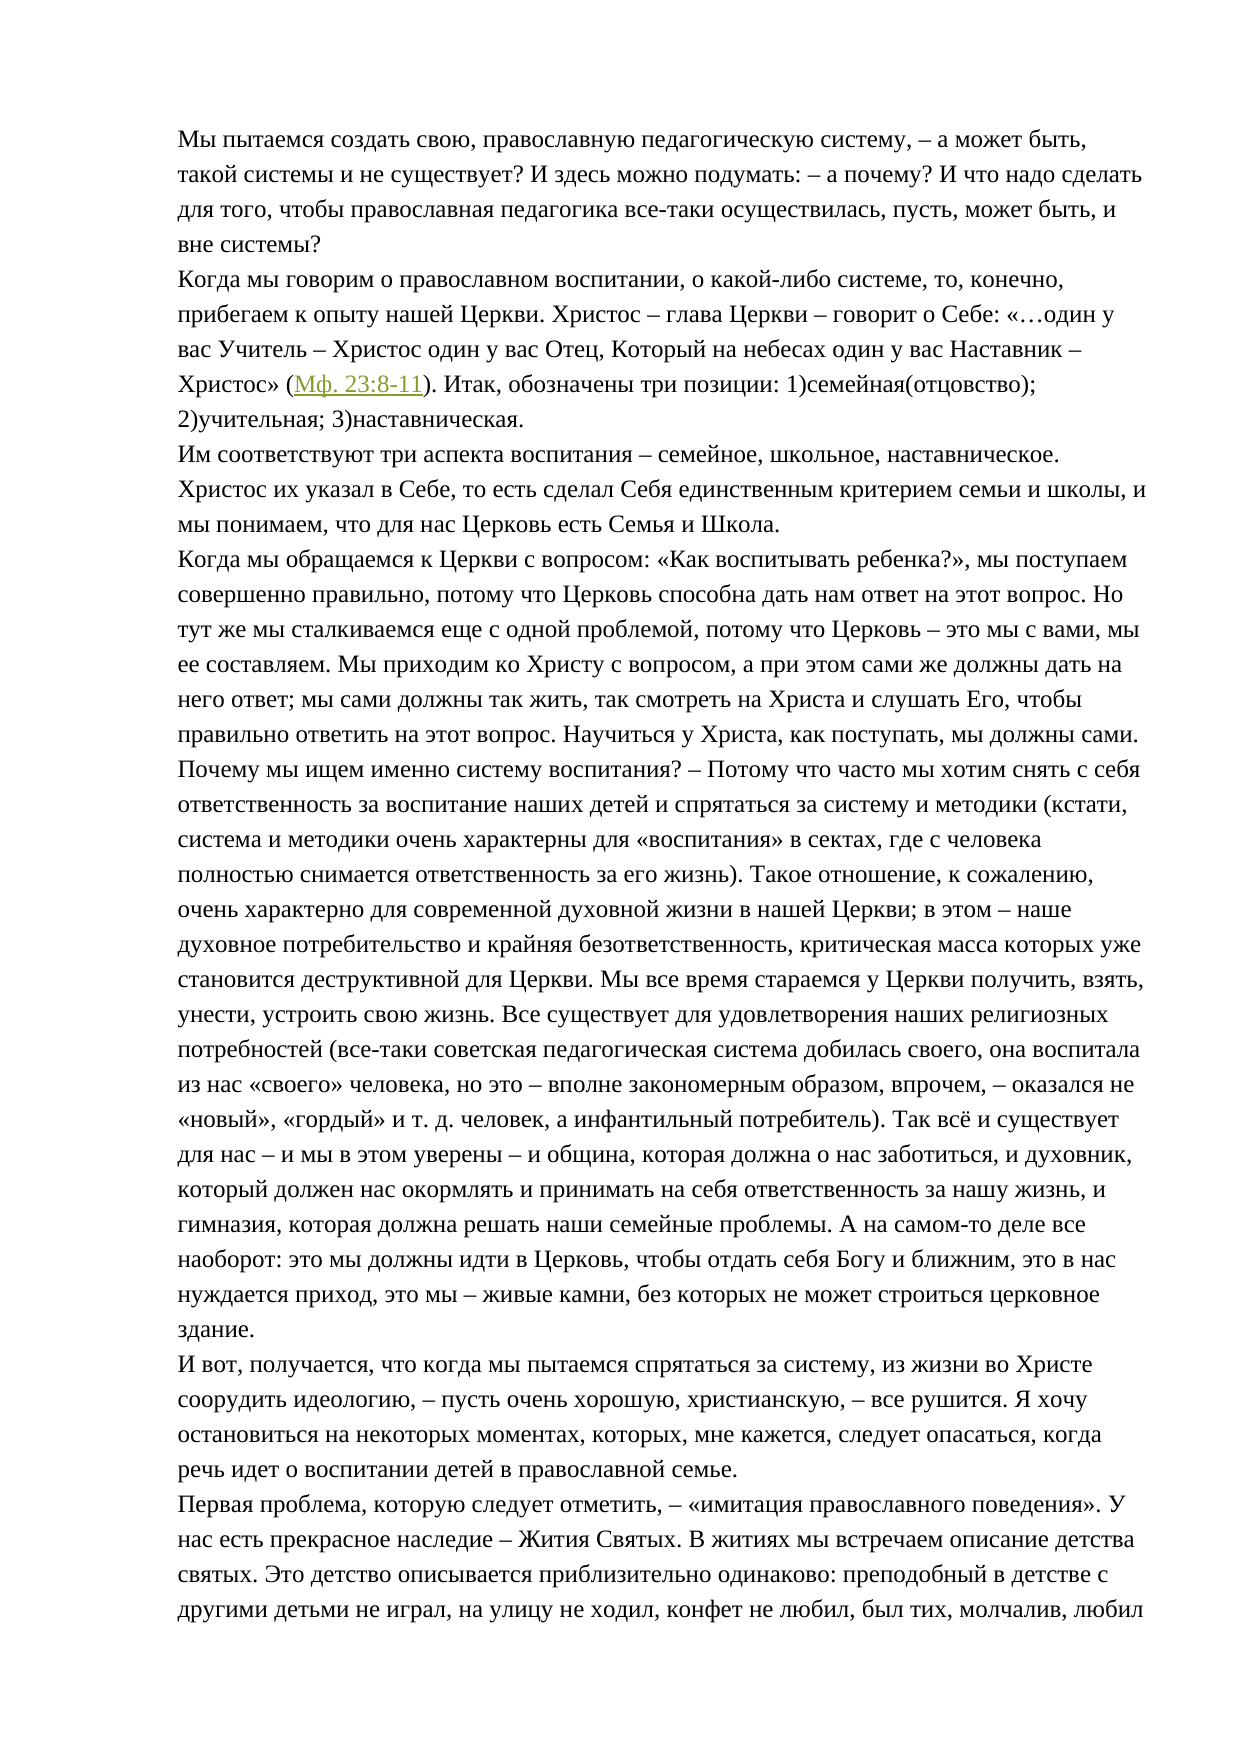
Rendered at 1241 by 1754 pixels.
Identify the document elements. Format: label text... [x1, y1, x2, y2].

text Когда мы обращаемся к Церкви с вопросом: «Как воспитывать ребенка?», мы поступаем совершенно правильно, потому что Церковь способна дать нам ответ на этот вопрос. Но тут же мы сталкиваемся еще с одной проблемой, потому что Церковь – это мы с вами, мы ее составляем. Мы приходим ко Христу с вопросом, а при этом сами же должны дать на него ответ; мы сами должны так жить, так смотреть на Христа и слушать Его, чтобы правильно ответить на этот вопрос. Научиться у Христа, как поступать, мы должны сами. [177, 538, 1152, 748]
text Когда мы говорим о православном воспитании, о какой-либо системе, то, конечно, прибегаем к опыту нашей Церкви. Христос – глава Церкви – говорит о Себе: «…один у вас Учитель – Христос один у вас Отец, Который на небесах один у вас Наставник – Христос» (Мф. 23:8-11). Итак, обозначены три позиции: 1)семейная(отцовство); 2)учительная; 3)наставническая. [177, 258, 1152, 433]
text И вот, получается, что когда мы пытаемся спрятаться за систему, из жизни во Христе соорудить идеологию, – пусть очень хорошую, христианскую, – все рушится. Я хочу остановиться на некоторых моментах, которых, мне кажется, следует опасаться, когда речь идет о воспитании детей в православной семье. [177, 1343, 1152, 1483]
text Почему мы ищем именно систему воспитания? – Потому что часто мы хотим снять с себя ответственность за воспитание наших детей и спрятаться за систему и методики (кстати, система и методики очень характерны для «воспитания» в сектах, где с человека полностью снимается ответственность за его жизнь). Такое отношение, к сожалению, очень характерно для современной духовной жизни в нашей Церкви; в этом – наше духовное потребительство и крайняя безответственность, критическая масса которых уже становится деструктивной для Церкви. Мы все время стараемся у Церкви получить, взять, унести, устроить свою жизнь. Все существует для удовлетворения наших религиозных потребностей (все-таки советская педагогическая система добилась своего, она воспитала из нас «своего» человека, но это – вполне закономерным образом, впрочем, – оказался не «новый», «гордый» и т. д. человек, а инфантильный потребитель). Так всё и существует для нас – и мы в этом уверены – и община, которая должна о нас заботиться, и духовник, который должен нас окормлять и принимать на себя ответственность за нашу жизнь, и гимназия, которая должна решать наши семейные проблемы. А на самом-то деле все наоборот: это мы должны идти в Церковь, чтобы отдать себя Богу и ближним, это в нас нуждается приход, это мы – живые камни, без которых не может строиться церковное здание. [177, 748, 1152, 1343]
text Им соответствуют три аспекта воспитания – семейное, школьное, наставническое. Христос их указал в Себе, то есть сделал Себя единственным критерием семьи и школы, и мы понимаем, что для нас Церковь есть Семья и Школа. [177, 433, 1152, 538]
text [177, 1483, 1152, 1623]
text Мы пытаемся создать свою, православную педагогическую систему, – а может быть, такой системы и не существует? И здесь можно подумать: – а почему? И что надо сделать для того, чтобы православная педагогика все-таки осуществилась, пусть, может быть, и вне системы? [177, 118, 1152, 258]
